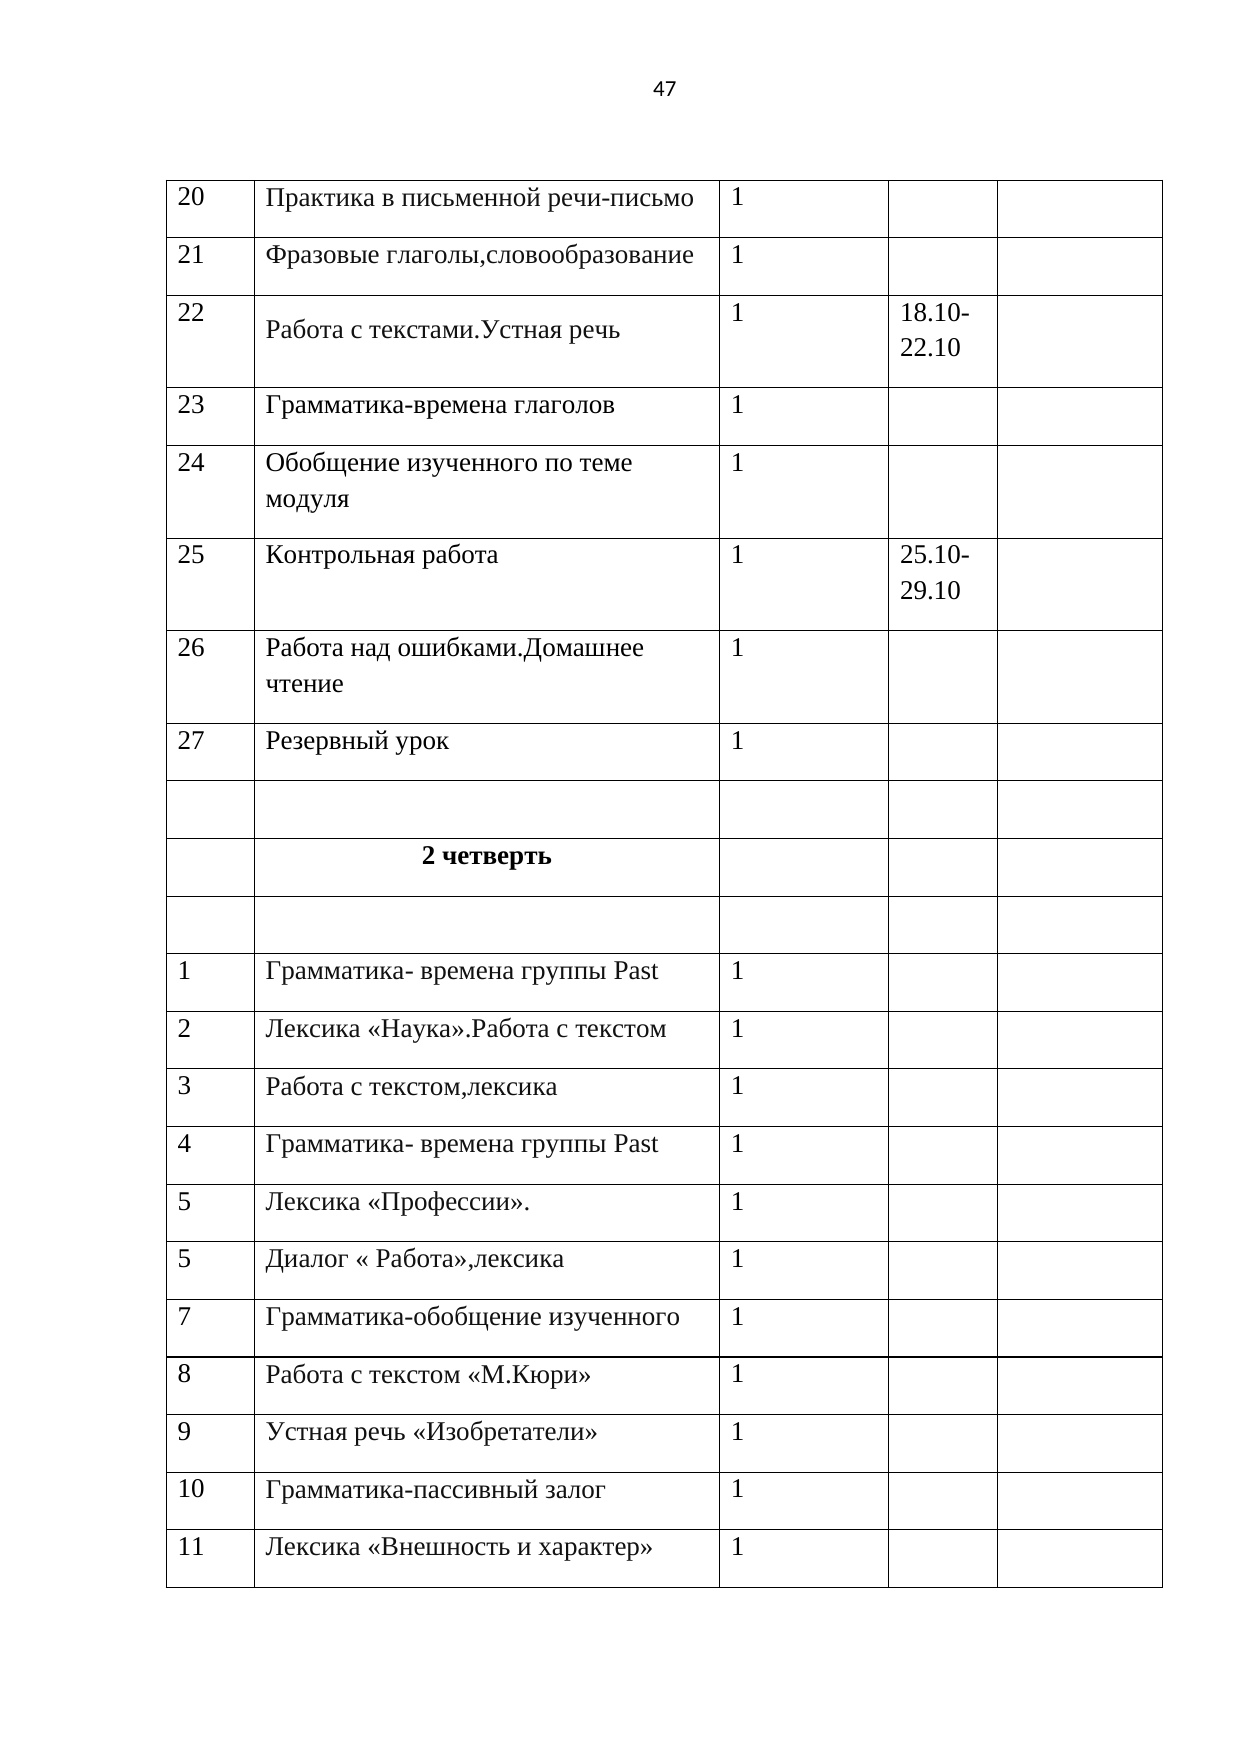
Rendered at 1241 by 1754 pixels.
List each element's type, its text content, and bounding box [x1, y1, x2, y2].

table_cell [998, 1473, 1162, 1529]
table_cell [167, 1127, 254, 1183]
table_cell [889, 631, 997, 723]
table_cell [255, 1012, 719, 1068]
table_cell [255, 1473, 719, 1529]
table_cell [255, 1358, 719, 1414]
table_cell 25.10-29.10 [889, 539, 997, 630]
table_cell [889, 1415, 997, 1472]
table_cell Работа над ошибками.Домашнее чтение [255, 631, 719, 723]
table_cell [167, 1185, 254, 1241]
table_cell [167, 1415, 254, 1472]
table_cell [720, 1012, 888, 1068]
table_cell [998, 724, 1162, 780]
table_cell [889, 839, 997, 896]
table_cell [167, 897, 254, 953]
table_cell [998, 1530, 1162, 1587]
table_cell 1 [720, 446, 888, 537]
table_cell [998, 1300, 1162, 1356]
table_cell [167, 781, 254, 838]
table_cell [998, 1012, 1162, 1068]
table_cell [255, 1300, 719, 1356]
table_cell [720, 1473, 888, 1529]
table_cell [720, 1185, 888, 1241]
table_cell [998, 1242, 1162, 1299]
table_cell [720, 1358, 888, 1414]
table_cell 2 четверть [255, 839, 719, 896]
table_cell Резервный урок [255, 724, 719, 780]
table_cell 24 [167, 446, 254, 537]
table_cell 26 [167, 631, 254, 723]
table_cell [998, 296, 1162, 387]
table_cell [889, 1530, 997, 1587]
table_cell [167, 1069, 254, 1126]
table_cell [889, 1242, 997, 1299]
table_cell [255, 897, 719, 953]
table_cell [720, 839, 888, 896]
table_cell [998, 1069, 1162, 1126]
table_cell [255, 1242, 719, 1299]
table_cell 1 [720, 388, 888, 445]
table_cell [889, 446, 997, 537]
table_cell 1 [720, 238, 888, 295]
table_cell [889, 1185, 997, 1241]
table_cell 22 [167, 296, 254, 387]
table_cell Грамматика-времена глаголов [255, 388, 719, 445]
table_cell [998, 446, 1162, 537]
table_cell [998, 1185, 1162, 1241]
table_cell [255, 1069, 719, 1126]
table_cell Контрольная работа [255, 539, 719, 630]
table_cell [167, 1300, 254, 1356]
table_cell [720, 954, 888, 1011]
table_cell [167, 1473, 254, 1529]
table_cell [167, 839, 254, 896]
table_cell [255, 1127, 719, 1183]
table_cell [998, 539, 1162, 630]
table_cell [998, 181, 1162, 237]
table_cell 1 [720, 181, 888, 237]
table_cell [720, 897, 888, 953]
table_cell [998, 631, 1162, 723]
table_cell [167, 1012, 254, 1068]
table_cell [998, 238, 1162, 295]
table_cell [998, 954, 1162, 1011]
table_cell 1 [720, 724, 888, 780]
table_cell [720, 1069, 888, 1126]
table_cell [889, 724, 997, 780]
table_cell 1 [720, 631, 888, 723]
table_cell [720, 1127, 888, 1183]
table_cell 18.10-22.10 [889, 296, 997, 387]
table_cell [255, 781, 719, 838]
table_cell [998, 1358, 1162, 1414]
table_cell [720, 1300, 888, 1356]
table_cell [720, 781, 888, 838]
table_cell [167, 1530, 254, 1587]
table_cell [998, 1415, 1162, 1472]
table_cell 27 [167, 724, 254, 780]
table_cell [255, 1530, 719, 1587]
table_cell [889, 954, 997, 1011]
table_cell Обобщение изученного по теме модуля [255, 446, 719, 537]
table_cell 1 [720, 539, 888, 630]
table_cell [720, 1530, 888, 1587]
table_cell [998, 897, 1162, 953]
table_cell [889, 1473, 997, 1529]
table_cell [998, 781, 1162, 838]
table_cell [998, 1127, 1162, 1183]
table_cell [889, 781, 997, 838]
table_cell Практика в письменной речи-письмо [255, 181, 719, 237]
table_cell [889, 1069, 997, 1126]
table_cell 20 [167, 181, 254, 237]
table_cell Работа с текстами.Устная речь [255, 296, 719, 387]
table_cell 1 [167, 954, 254, 1011]
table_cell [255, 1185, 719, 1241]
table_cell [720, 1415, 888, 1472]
table_cell 23 [167, 388, 254, 445]
table_cell 25 [167, 539, 254, 630]
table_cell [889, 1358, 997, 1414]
table_cell [889, 238, 997, 295]
table_cell [998, 839, 1162, 896]
table_cell 1 [720, 296, 888, 387]
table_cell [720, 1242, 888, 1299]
table_cell Грамматика- времена группы Past [255, 954, 719, 1011]
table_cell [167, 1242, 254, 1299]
table_cell [889, 388, 997, 445]
table_cell [889, 181, 997, 237]
table_cell [889, 897, 997, 953]
table_cell [998, 388, 1162, 445]
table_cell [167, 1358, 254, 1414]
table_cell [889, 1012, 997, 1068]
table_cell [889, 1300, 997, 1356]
table_cell Фразовые глаголы,словообразование [255, 238, 719, 295]
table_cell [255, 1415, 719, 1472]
table_cell 21 [167, 238, 254, 295]
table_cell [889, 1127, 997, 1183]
